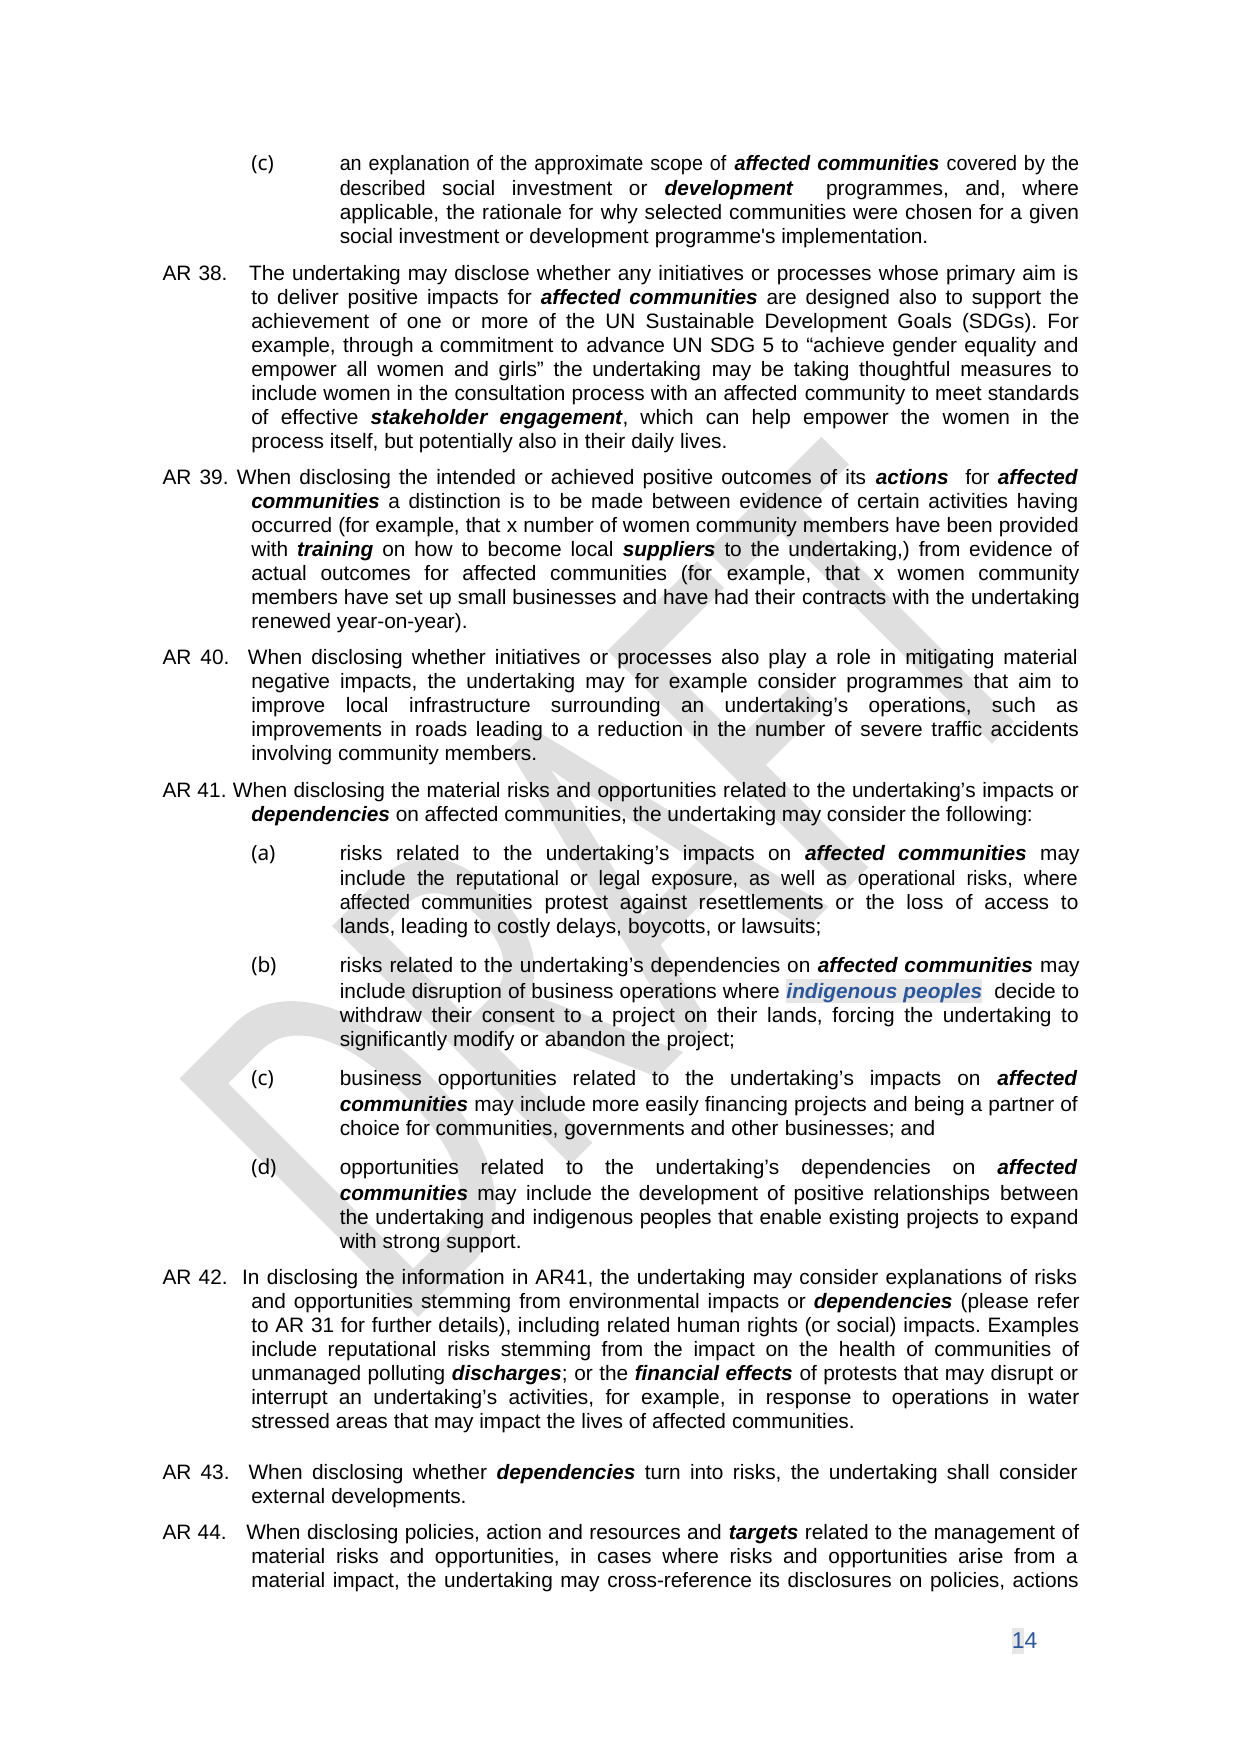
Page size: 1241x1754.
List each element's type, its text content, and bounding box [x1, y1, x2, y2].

list an explanation of the approximate scope of affected communities covered by the described social investment or development programmes, and, where applicable, the rationale for why selected communities were chosen for a given social investment or development programme's implementation. [251, 148, 1079, 248]
text AR 38. The undertaking may disclose whether any initiatives or processes whose primary aim is to deliver positive impacts for affected communities are designed also to support the achievement of one or more of the UN Sustainable Development Goals (SDGs). For example, through a commitment to advance UN SDG 5 to “achieve gender equality and empower all women and girls” the undertaking may be taking thoughtful measures to include women in the consultation process with an affected community to meet standards of effective stakeholder engagement, which can help empower the women in the process itself, but potentially also in their daily lives. [162, 261, 1079, 452]
text AR 42. In disclosing the information in AR41, the undertaking may consider explanations of risks and opportunities stemming from environmental impacts or dependencies (please refer to AR 31 for further details), including related human rights (or social) impacts. Examples include reputational risks stemming from the impact on the health of communities of unmanaged polluting discharges; or the financial effects of protests that may disrupt or interrupt an undertaking’s activities, for example, in response to operations in water stressed areas that may impact the lives of affected communities. [162, 1265, 1079, 1433]
list risks related to the undertaking’s impacts on affected communities may include the reputational or legal exposure, as well as operational risks, where affected communities protest against resettlements or the loss of access to lands, leading to costly delays, boycotts, or lawsuits; [251, 838, 1079, 938]
list risks related to the undertaking’s dependencies on affected communities may include disruption of business operations where indigenous peoples decide to withdraw their consent to a project on their lands, forcing the undertaking to significantly modify or abandon the project; [251, 951, 1079, 1051]
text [162, 1520, 1079, 1592]
text AR 39. When disclosing the intended or achieved positive outcomes of its actions for affected communities a distinction is to be made between evidence of certain activities having occurred (for example, that x number of women community members have been provided with training on how to become local suppliers to the undertaking,) from evidence of actual outcomes for affected communities (for example, that x women community members have set up small businesses and have had their contracts with the undertaking renewed year-on-year). [162, 465, 1079, 632]
text AR 43. When disclosing whether dependencies turn into risks, the undertaking shall consider external developments. [162, 1460, 1078, 1508]
text AR 40. When disclosing whether initiatives or processes also play a role in mitigating material negative impacts, the undertaking may for example consider programmes that aim to improve local infrastructure surrounding an undertaking’s operations, such as improvements in roads leading to a reduction in the number of severe traffic accidents involving community members. [162, 645, 1079, 765]
list opportunities related to the undertaking’s dependencies on affected communities may include the development of positive relationships between the undertaking and indigenous peoples that enable existing projects to expand with strong support. [251, 1152, 1079, 1252]
text AR 41. When disclosing the material risks and opportunities related to the undertaking’s impacts or dependencies on affected communities, the undertaking may consider the following: [162, 777, 1079, 825]
list business opportunities related to the undertaking’s impacts on affected communities may include more easily financing projects and being a partner of choice for communities, governments and other businesses; and [251, 1063, 1079, 1140]
